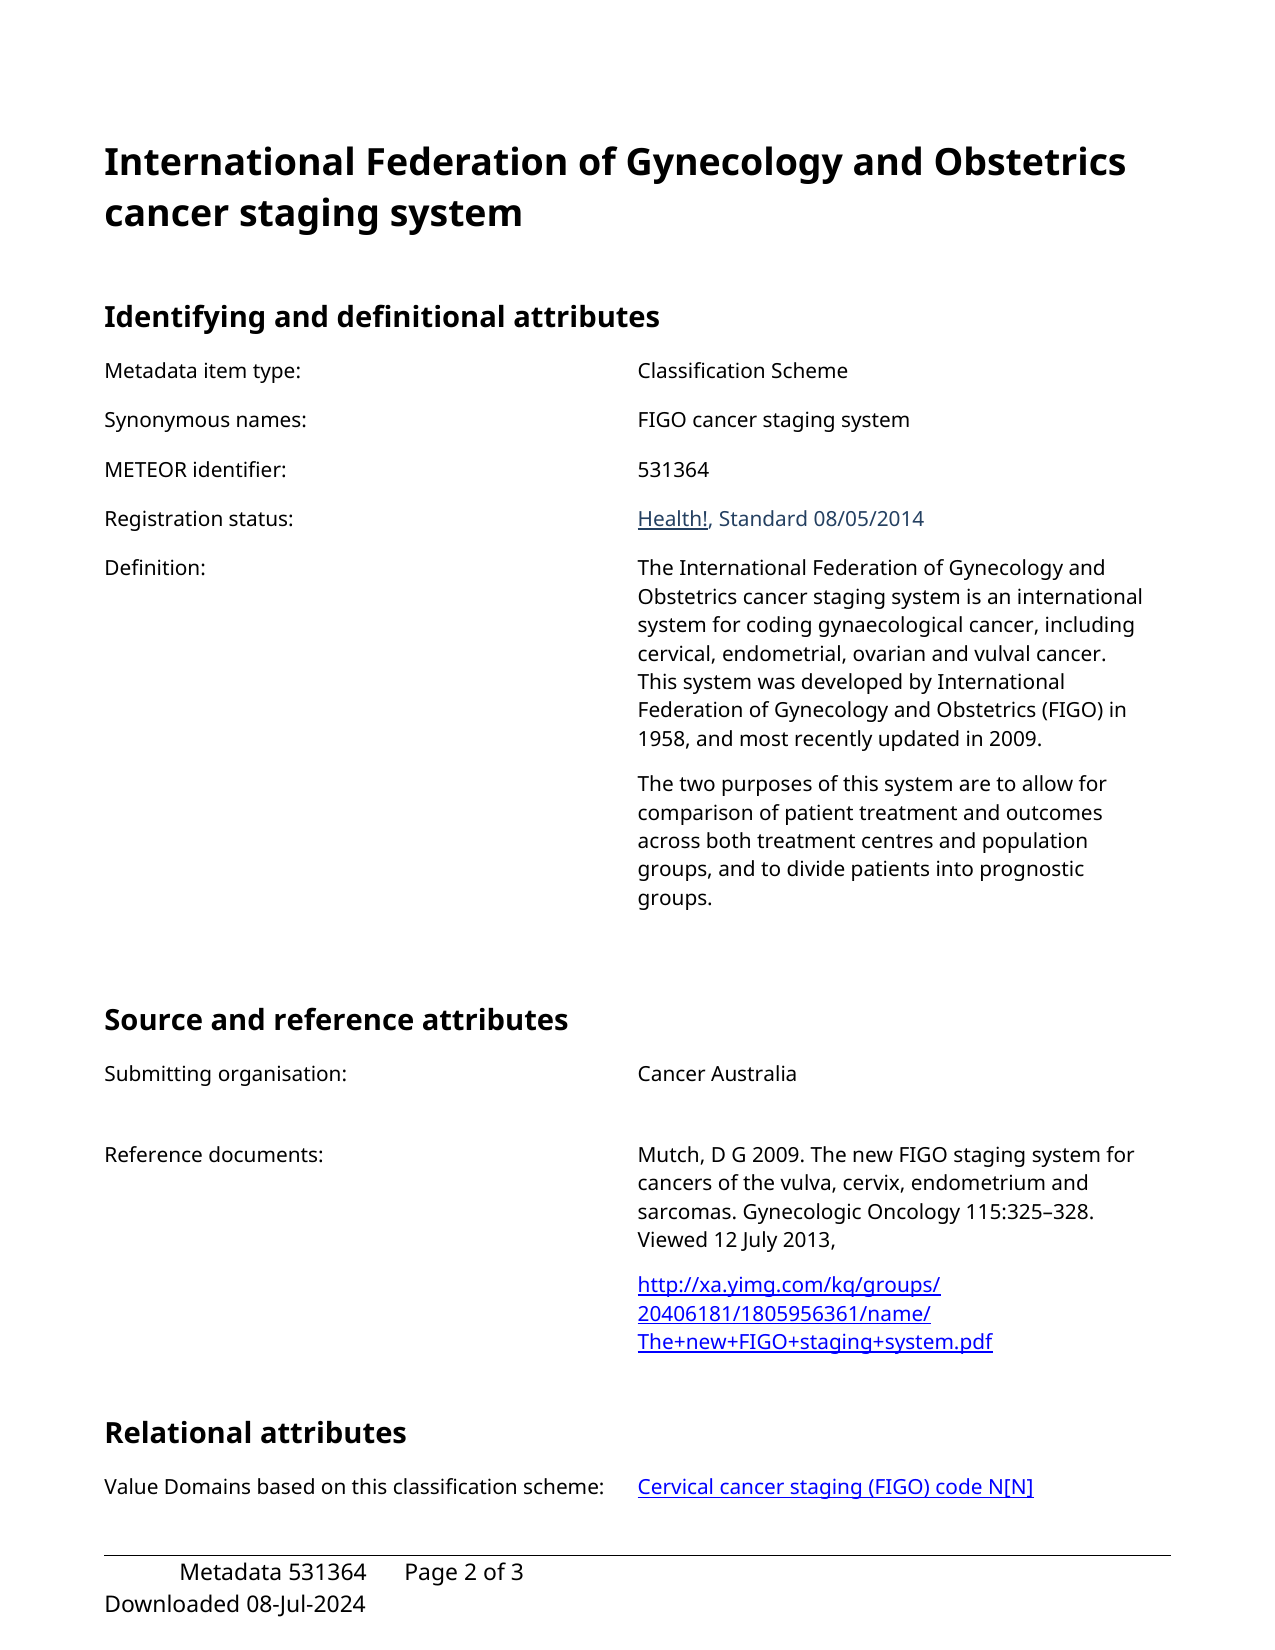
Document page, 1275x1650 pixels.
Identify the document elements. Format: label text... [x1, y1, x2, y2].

table_cell Mutch, D G 2009. The new FIGO staging system for cancers of the vulva, cervix, endometrium and sarcomas. Gynecologic Oncology 115:325–328. Viewed 12 July 2013, http://xa.yimg.com/kq/groups/20406181/1805956361/name/ The+new+FIGO+staging+system.pdf [626, 1130, 1159, 1366]
table_cell 531364 [626, 445, 1159, 494]
table_header Identifying and definitional attributes [93, 250, 1159, 346]
table_cell Health!, Standard 08/05/2014 [626, 494, 1159, 543]
table_cell Metadata item type: [93, 346, 626, 395]
table_cell Registration status: [93, 494, 626, 543]
subtitle International Federation of Gynecology and Obstetrics cancer staging system [104, 135, 1171, 237]
table_cell Definition: [93, 543, 626, 922]
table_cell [93, 1462, 626, 1511]
table_cell Synonymous names: [93, 395, 626, 444]
table_cell The International Federation of Gynecology and Obstetrics cancer staging system is an international system for coding gynaecological cancer, including cervical, endometrial, ovarian and vulval cancer. This system was developed by International Federation of Gynecology and Obstetrics (FIGO) in 1958, and most recently updated in 2009. The two purposes of this system are to allow for comparison of patient treatment and outcomes across both treatment centres and population groups, and to divide patients into prognostic groups. [626, 543, 1159, 922]
table_cell Submitting organisation: [93, 1049, 626, 1129]
table_cell Relational attributes [93, 1366, 1159, 1462]
table_cell Cancer Australia [626, 1049, 1159, 1129]
table_cell Classification Scheme [626, 346, 1159, 395]
table_cell Reference documents: [93, 1130, 626, 1366]
table_cell METEOR identifier: [93, 445, 626, 494]
table_header Source and reference attributes [93, 953, 1159, 1049]
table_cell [626, 1462, 1159, 1511]
table_cell FIGO cancer staging system [626, 395, 1159, 444]
